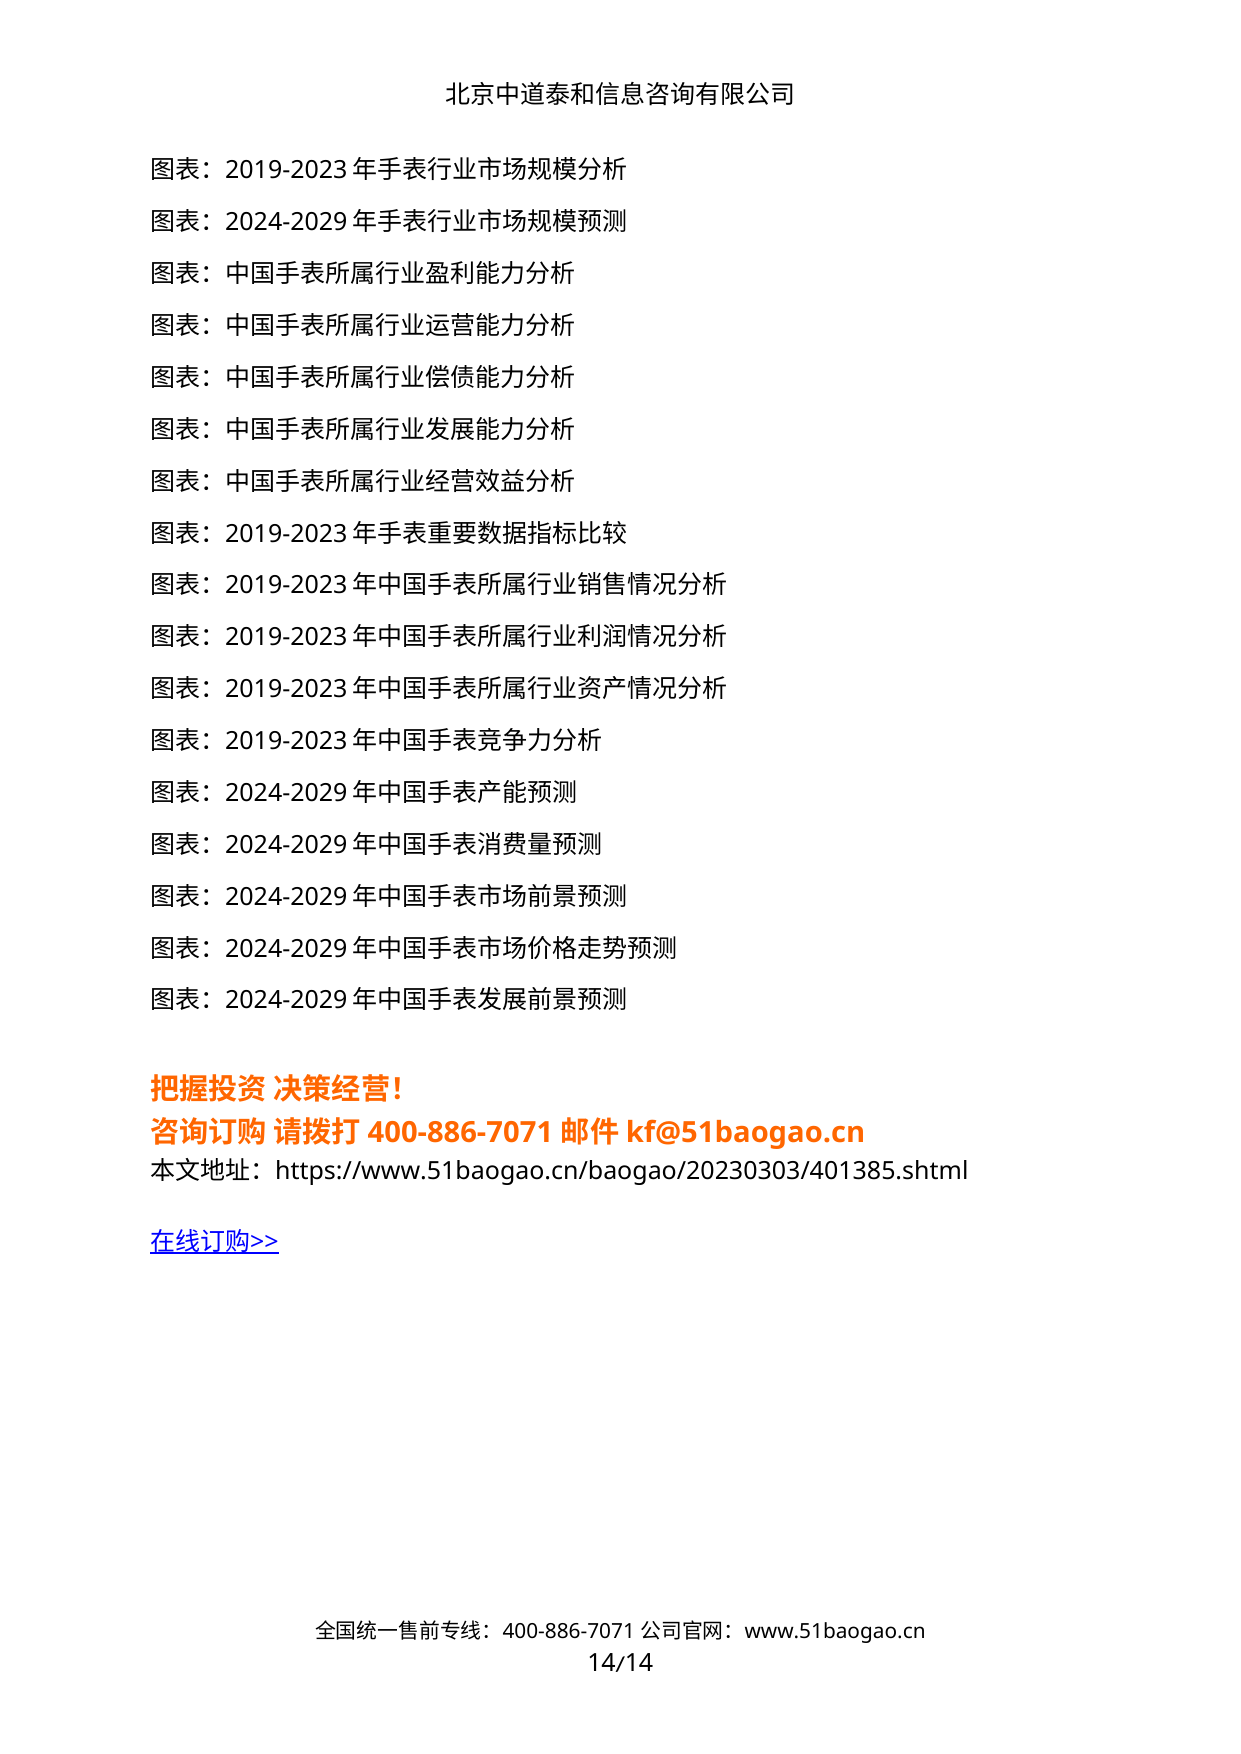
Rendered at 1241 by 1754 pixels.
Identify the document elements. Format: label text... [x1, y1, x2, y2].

text 图表：中国手表所属行业发展能力分析 [150, 409, 1090, 446]
text 图表：中国手表所属行业运营能力分析 [150, 306, 1090, 342]
text 图表：2019-2023年手表行业市场规模分析 [150, 150, 1090, 186]
text 图表：中国手表所属行业盈利能力分析 [150, 254, 1090, 290]
text 图表：2024-2029年中国手表发展前景预测 [150, 980, 1090, 1016]
text 图表：中国手表所属行业经营效益分析 [150, 461, 1090, 497]
text 图表：2019-2023年中国手表所属行业销售情况分析 [150, 565, 1090, 601]
text 在线订购>> [150, 1187, 1090, 1257]
text 图表：2024-2029年中国手表市场价格走势预测 [150, 928, 1090, 964]
text 图表：中国手表所属行业偿债能力分析 [150, 357, 1090, 394]
text 图表：2019-2023年手表重要数据指标比较 [150, 513, 1090, 549]
text 图表：2024-2029年中国手表市场前景预测 [150, 876, 1090, 912]
text 图表：2024-2029年中国手表消费量预测 [150, 824, 1090, 861]
text 把握投资 决策经营！咨询订购 请拨打 400-886-7071 邮件 kf@51baogao.cn本文地址：https://www.51baogao.cn/baogao/20230303/401385.shtml [150, 1032, 1090, 1187]
text 图表：2019-2023年中国手表所属行业利润情况分析 [150, 617, 1090, 653]
text 图表：2024-2029年手表行业市场规模预测 [150, 202, 1090, 238]
text 图表：2019-2023年中国手表竞争力分析 [150, 721, 1090, 757]
text 图表：2019-2023年中国手表所属行业资产情况分析 [150, 669, 1090, 705]
text 图表：2024-2029年中国手表产能预测 [150, 772, 1090, 809]
